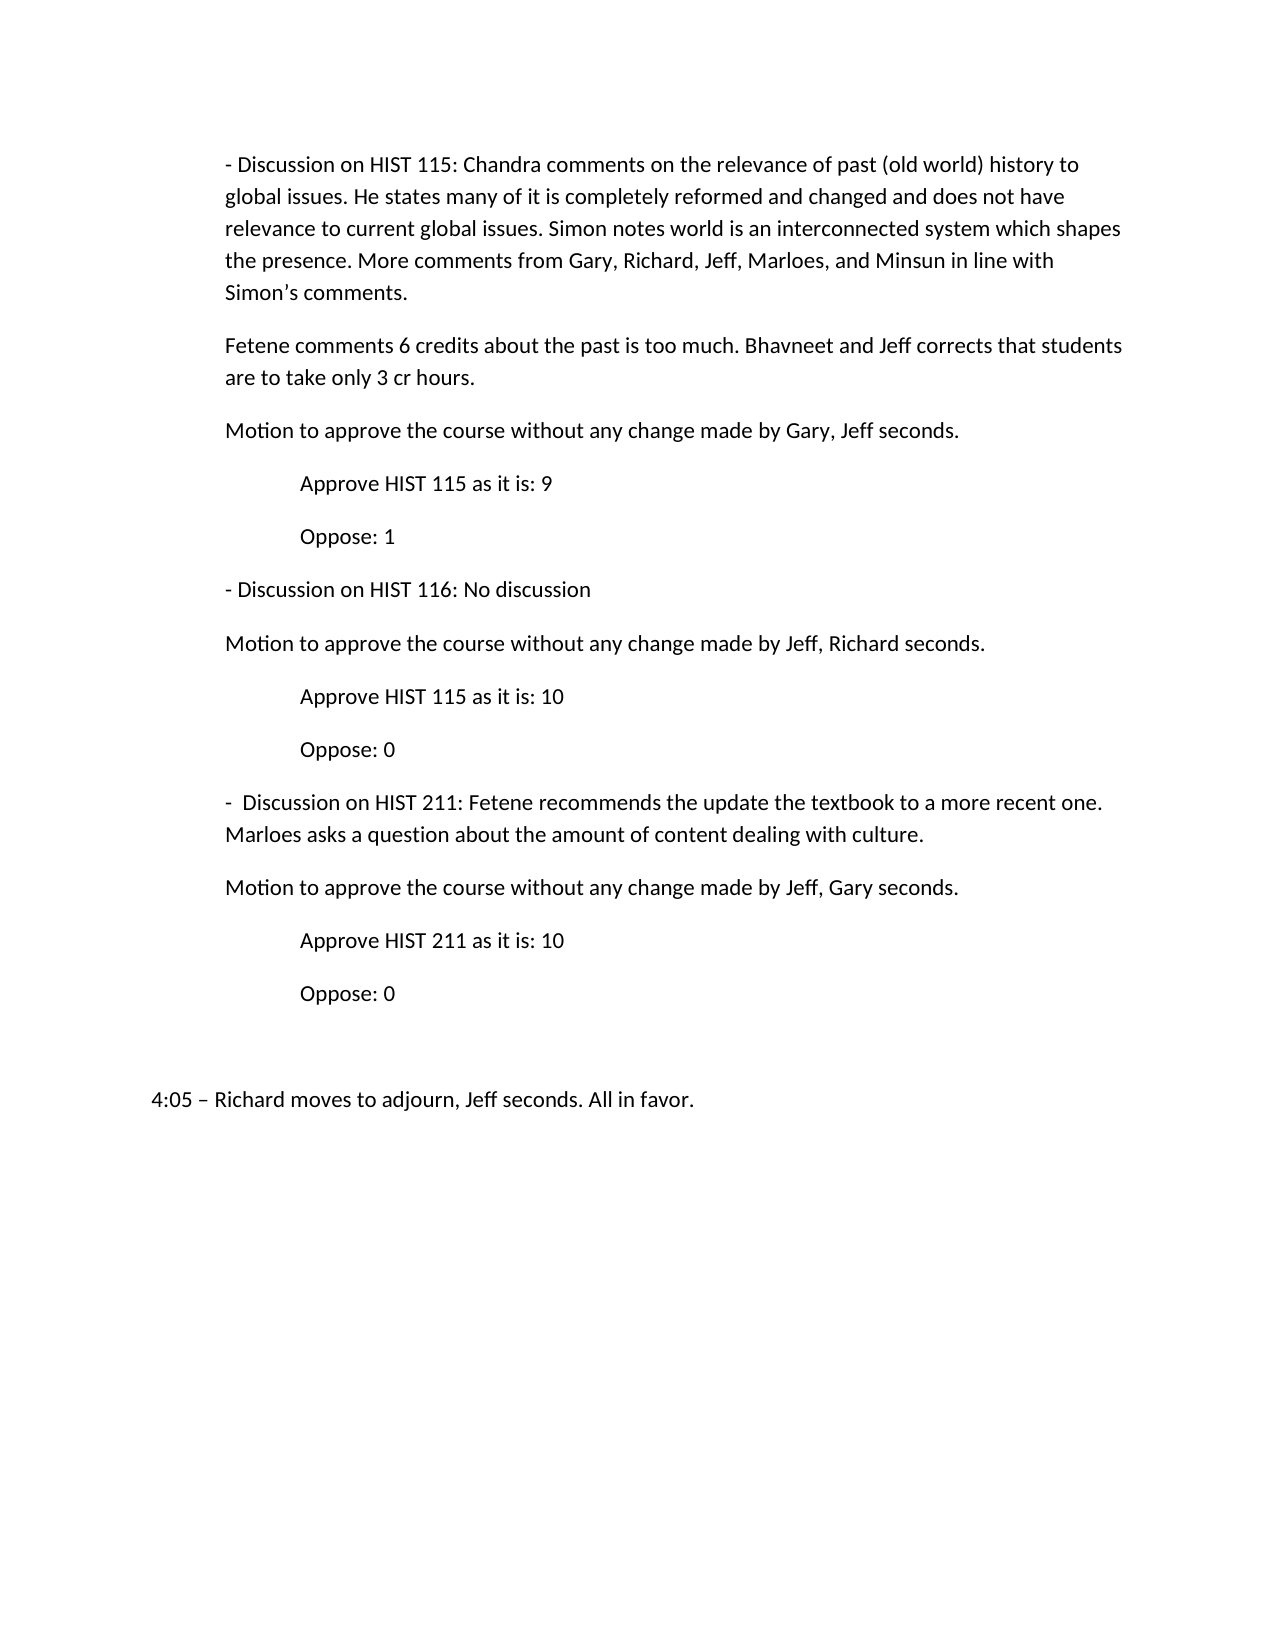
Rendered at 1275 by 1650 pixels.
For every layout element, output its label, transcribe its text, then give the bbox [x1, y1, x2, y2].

text - Discussion on HIST 211: Fetene recommends the update the textbook to a more recent one. Marloes asks a question about the amount of content dealing with culture. [225, 788, 1106, 848]
text Oppose: 0 [300, 979, 1133, 1007]
text Motion to approve the course without any change made by Jeff, Richard seconds. [225, 629, 1133, 657]
text Oppose: 0 [300, 735, 1133, 763]
text Approve HIST 115 as it is: 10 [300, 682, 1133, 710]
text - Discussion on HIST 115: Chandra comments on the relevance of past (old world) history to global issues. He states many of it is completely reformed and changed and does not have relevance to current global issues. Simon notes world is an interconnected system which shapes the presence. More comments from Gary, Richard, Jeff, Marloes, and Minsun in line with Simon’s comments. [225, 150, 1125, 306]
text Motion to approve the course without any change made by Jeff, Gary seconds. [225, 873, 1133, 901]
text 4:05 – Richard moves to adjourn, Jeff seconds. All in favor. [146, 1085, 699, 1113]
text Oppose: 1 [300, 522, 1133, 550]
text Motion to approve the course without any change made by Gary, Jeff seconds. [225, 416, 1133, 444]
text Approve HIST 211 as it is: 10 [300, 926, 1133, 954]
text Approve HIST 115 as it is: 9 [300, 469, 1133, 497]
text - Discussion on HIST 116: No discussion [225, 575, 1133, 603]
text Fetene comments 6 credits about the past is too much. Bhavneet and Jeff corrects that students are to take only 3 cr hours. [225, 331, 1127, 391]
